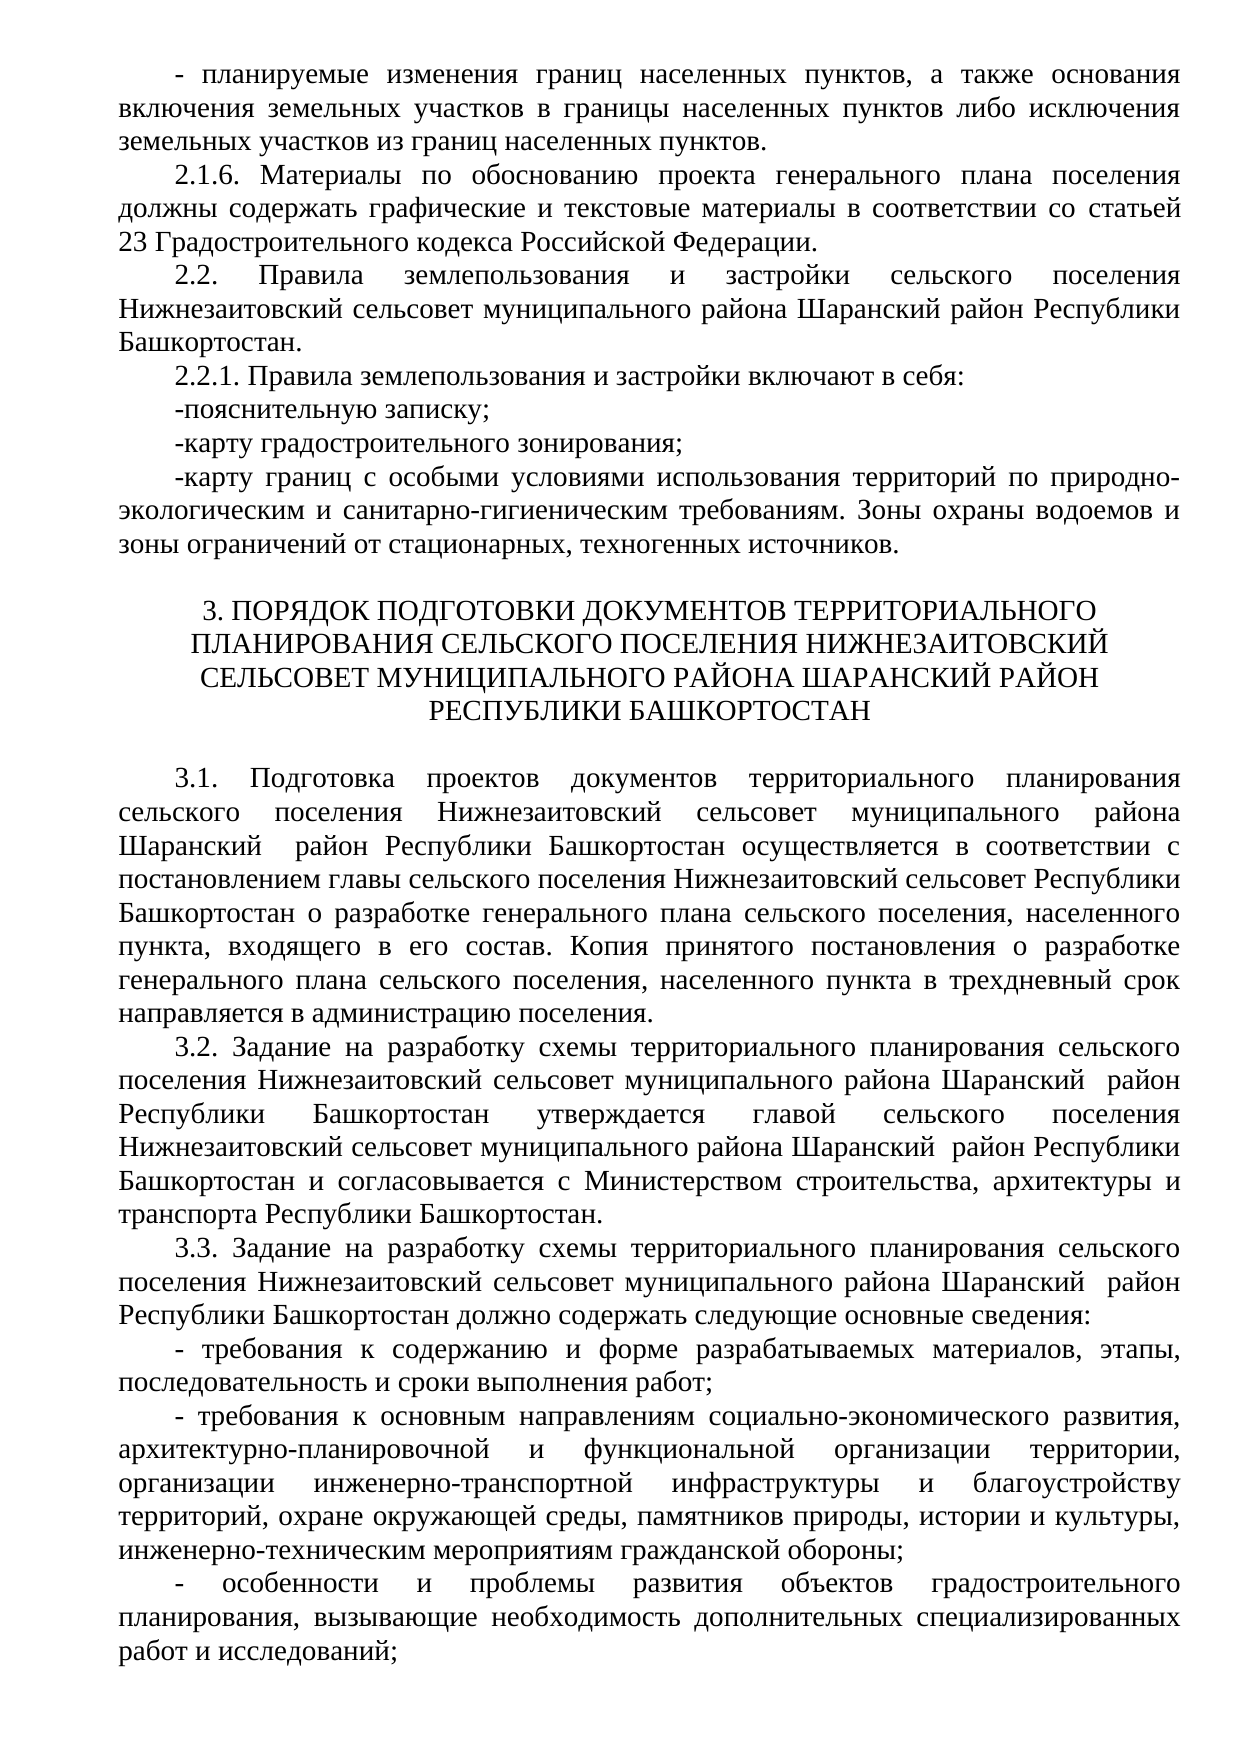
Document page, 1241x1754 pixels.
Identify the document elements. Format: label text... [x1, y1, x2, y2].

text 3.1. Подготовка проектов документов территориального планирования сельского поселения Нижнезаитовский сельсовет муниципального района Шаранский район Республики Башкортостан осуществляется в соответствии с постановлением главы сельского поселения Нижнезаитовский сельсовет Республики Башкортостан о разработке генерального плана сельского поселения, населенного пункта, входящего в его состав. Копия принятого постановления о разработке генерального плана сельского поселения, населенного пункта в трехдневный срок направляется в администрацию поселения. [118, 761, 1181, 1029]
text - требования к содержанию и форме разрабатываемых материалов, этапы, последовательность и сроки выполнения работ; [118, 1331, 1181, 1398]
text 2.1.6. Материалы по обоснованию проекта генерального плана поселения должны содержать графические и текстовые материалы в соответствии со статьей 23 Градостроительного кодекса Российской Федерации. [118, 157, 1181, 257]
text - особенности и проблемы развития объектов градостроительного планирования, вызывающие необходимость дополнительных специализированных работ и исследований; [118, 1566, 1181, 1666]
text 3.3. Задание на разработку схемы территориального планирования сельского поселения Нижнезаитовский сельсовет муниципального района Шаранский район Республики Башкортостан должно содержать следующие основные сведения: [118, 1230, 1181, 1331]
text 3. ПОРЯДОК ПОДГОТОВКИ ДОКУМЕНТОВ ТЕРРИТОРИАЛЬНОГО [118, 593, 1181, 626]
text -пояснительную записку; [118, 392, 1181, 425]
text -карту границ с особыми условиями использования территорий по природно-экологическим и санитарно-гигиеническим требованиям. Зоны охраны водоемов и зоны ограничений от стационарных, техногенных источников. [118, 459, 1181, 559]
text - планируемые изменения границ населенных пунктов, а также основания включения земельных участков в границы населенных пунктов либо исключения земельных участков из границ населенных пунктов. [118, 56, 1181, 157]
text 3.2. Задание на разработку схемы территориального планирования сельского поселения Нижнезаитовский сельсовет муниципального района Шаранский район Республики Башкортостан утверждается главой сельского поселения Нижнезаитовский сельсовет муниципального района Шаранский район Республики Башкортостан и согласовывается с Министерством строительства, архитектуры и транспорта Республики Башкортостан. [118, 1029, 1181, 1230]
text - требования к основным направлениям социально-экономического развития, архитектурно-планировочной и функциональной организации территории, организации инженерно-транспортной инфраструктуры и благоустройству территорий, охране окружающей среды, памятников природы, истории и культуры, инженерно-техническим мероприятиям гражданской обороны; [118, 1398, 1181, 1566]
text ПЛАНИРОВАНИЯ СЕЛЬСКОГО ПОСЕЛЕНИЯ НИЖНЕЗАИТОВСКИЙ СЕЛЬСОВЕТ МУНИЦИПАЛЬНОГО РАЙОНА ШАРАНСКИЙ РАЙОН [118, 626, 1181, 693]
text 2.2.1. Правила землепользования и застройки включают в себя: [118, 358, 1181, 392]
text -карту градостроительного зонирования; [118, 425, 1181, 459]
text РЕСПУБЛИКИ БАШКОРТОСТАН [118, 693, 1181, 727]
text 2.2. Правила землепользования и застройки сельского поселения Нижнезаитовский сельсовет муниципального района Шаранский район Республики Башкортостан. [118, 257, 1181, 358]
